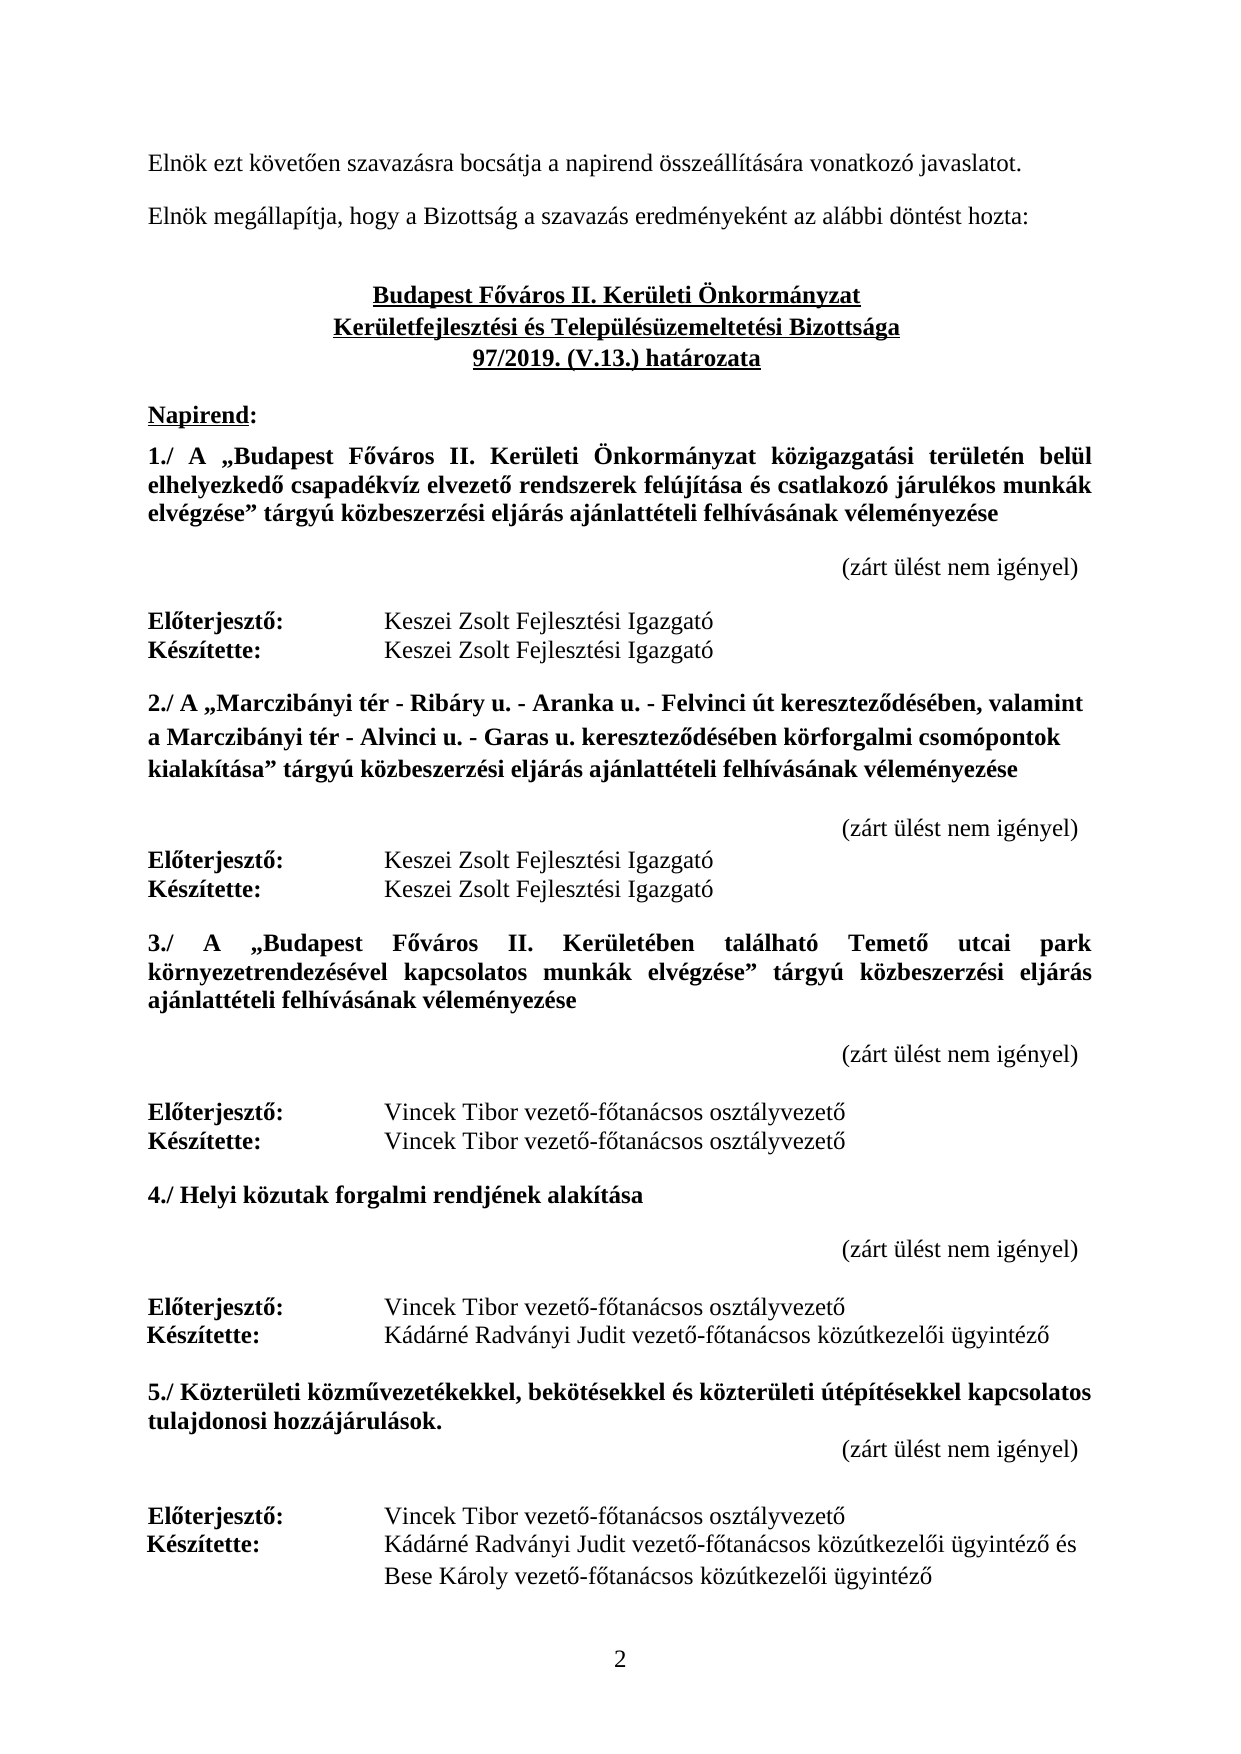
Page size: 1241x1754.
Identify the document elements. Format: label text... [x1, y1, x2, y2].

text (zárt ülést nem igényel) [148, 813, 1093, 841]
text 1./ A „Budapest Főváros II. Kerületi Önkormányzat közigazgatási területén belül elhelyezkedő csapadékvíz elvezető rendszerek felújítása és csatlakozó járulékos munkák elvégzése” tárgyú közbeszerzési eljárás ajánlattételi felhívásának véleményezése [148, 441, 1093, 527]
text (zárt ülést nem igényel) [148, 1039, 1093, 1068]
text Előterjesztő: Vincek Tibor vezető-főtanácsos osztályvezető [148, 1097, 1093, 1126]
text Elnök megállapítja, hogy a Bizottság a szavazás eredményeként az alábbi döntést hozta: [148, 201, 1086, 230]
text 2./ A „Marczibányi tér - Ribáry u. - Aranka u. - Felvinci út kereszteződésében, valamint a Marczibányi tér - Alvinci u. - Garas u. kereszteződésében körforgalmi csomópontok kialakítása” tárgyú közbeszerzési eljárás ajánlattételi felhívásának véleményezése [148, 688, 1093, 783]
text Előterjesztő: Vincek Tibor vezető-főtanácsos osztályvezető [148, 1501, 1093, 1529]
text (zárt ülést nem igényel) [148, 1234, 1093, 1262]
text Kerületfejlesztési és Településüzemeltetési Bizottsága [148, 312, 1086, 340]
text Előterjesztő: Keszei Zsolt Fejlesztési Igazgató [148, 846, 1093, 874]
text Készítette: Vincek Tibor vezető-főtanácsos osztályvezető [148, 1126, 1093, 1155]
text Készítette: Kádárné Radványi Judit vezető-főtanácsos közútkezelői ügyintéző [146, 1320, 1093, 1349]
text (zárt ülést nem igényel) [148, 1434, 1093, 1463]
text 97/2019. (V.13.) határozata [148, 343, 1086, 372]
text 5./ Közterületi közművezetékekkel, bekötésekkel és közterületi útépítésekkel kapcsolatos tulajdonosi hozzájárulások. [148, 1377, 1093, 1434]
text 3./ A „Budapest Főváros II. Kerületében található Temető utcai park környezetrendezésével kapcsolatos munkák elvégzése” tárgyú közbeszerzési eljárás ajánlattételi felhívásának véleményezése [148, 928, 1093, 1014]
text Napirend: [148, 400, 1093, 428]
text 4./ Helyi közutak forgalmi rendjének alakítása [148, 1180, 1093, 1209]
text (zárt ülést nem igényel) [148, 552, 1093, 581]
text Készítette: Keszei Zsolt Fejlesztési Igazgató [148, 635, 1093, 663]
text Bese Károly vezető-főtanácsos közútkezelői ügyintéző [148, 1561, 1093, 1590]
text Készítette: Keszei Zsolt Fejlesztési Igazgató [148, 874, 1093, 903]
text Előterjesztő: Vincek Tibor vezető-főtanácsos osztályvezető [148, 1292, 1093, 1320]
text Elnök ezt követően szavazásra bocsátja a napirend összeállítására vonatkozó javaslatot. [148, 148, 1086, 176]
text Előterjesztő: Keszei Zsolt Fejlesztési Igazgató [148, 606, 1093, 635]
text Budapest Főváros II. Kerületi Önkormányzat [148, 280, 1086, 309]
text Készítette: Kádárné Radványi Judit vezető-főtanácsos közútkezelői ügyintéző és [146, 1529, 1093, 1558]
